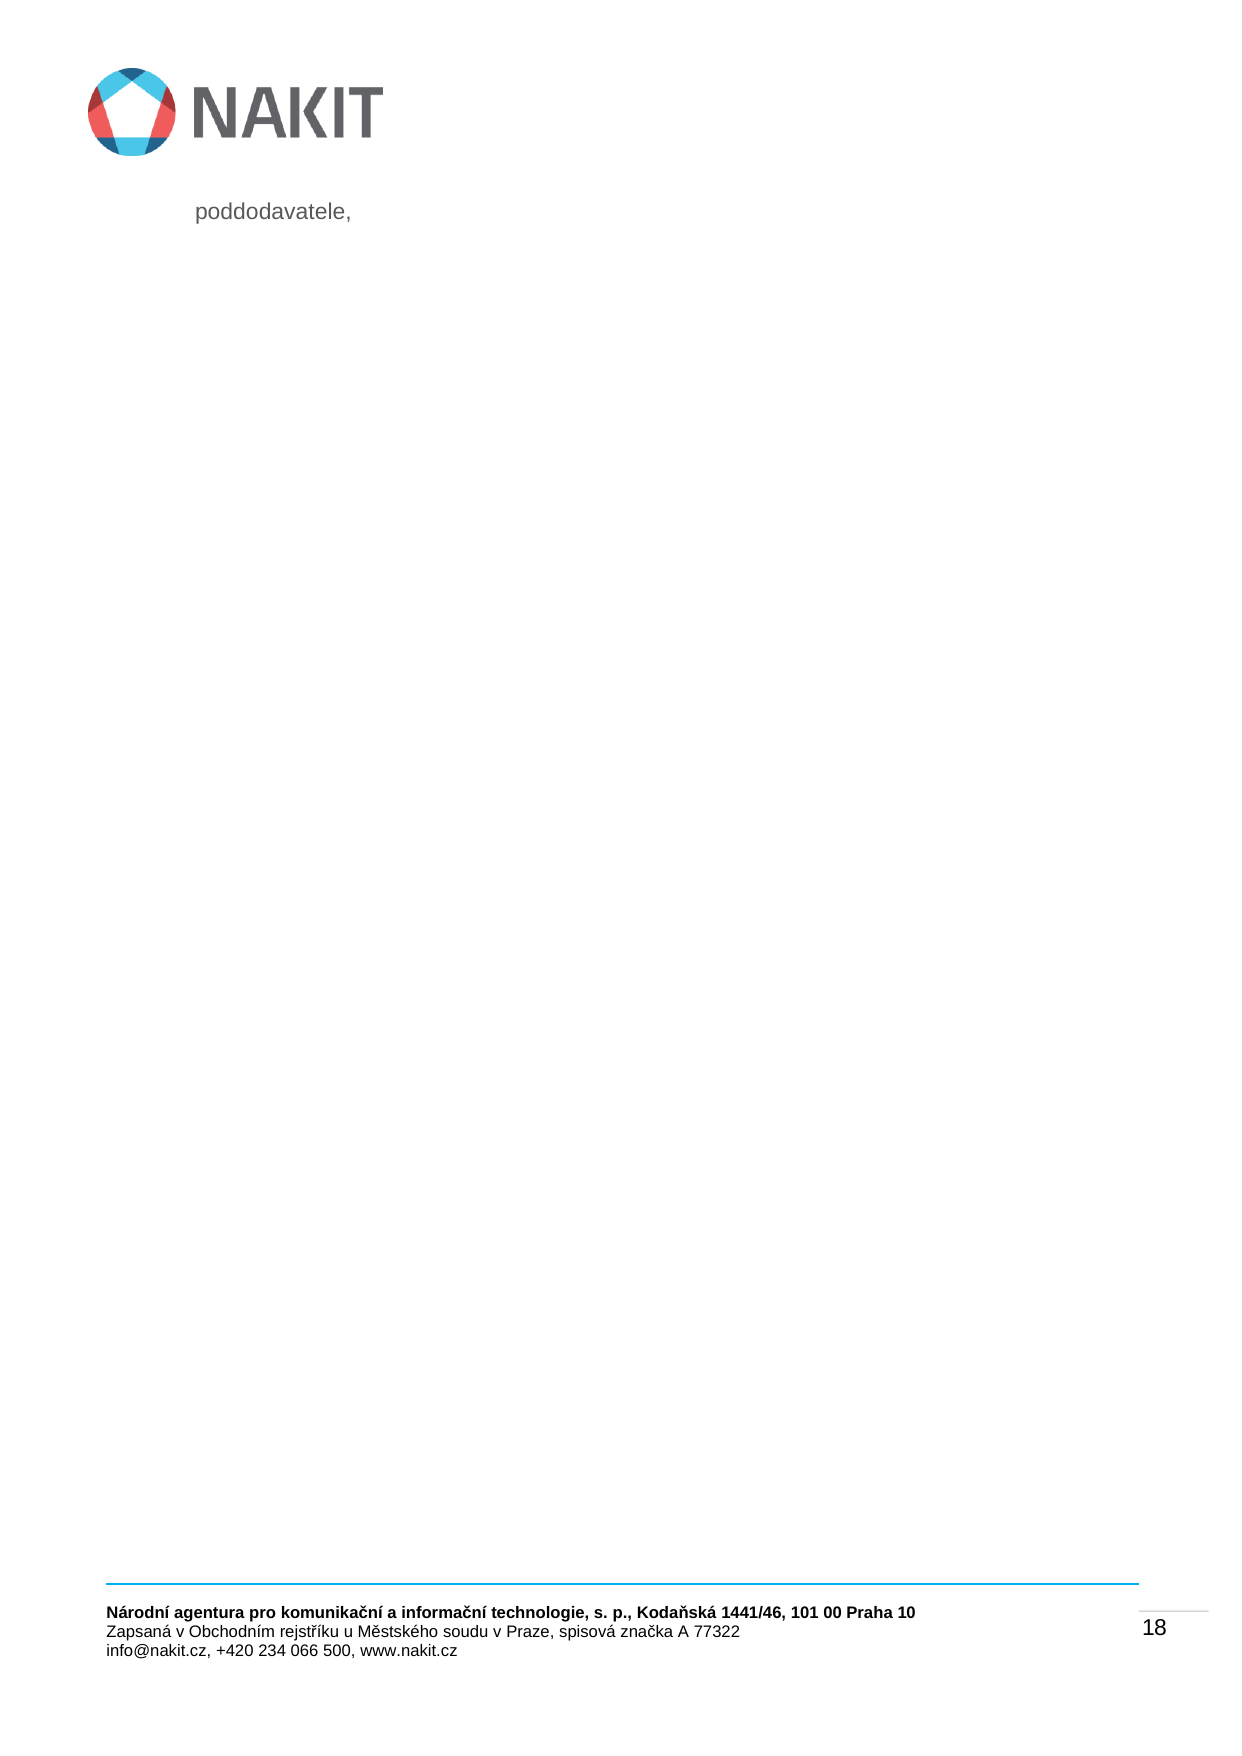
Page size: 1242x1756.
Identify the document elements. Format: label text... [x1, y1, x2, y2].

picture [88, 68, 383, 156]
